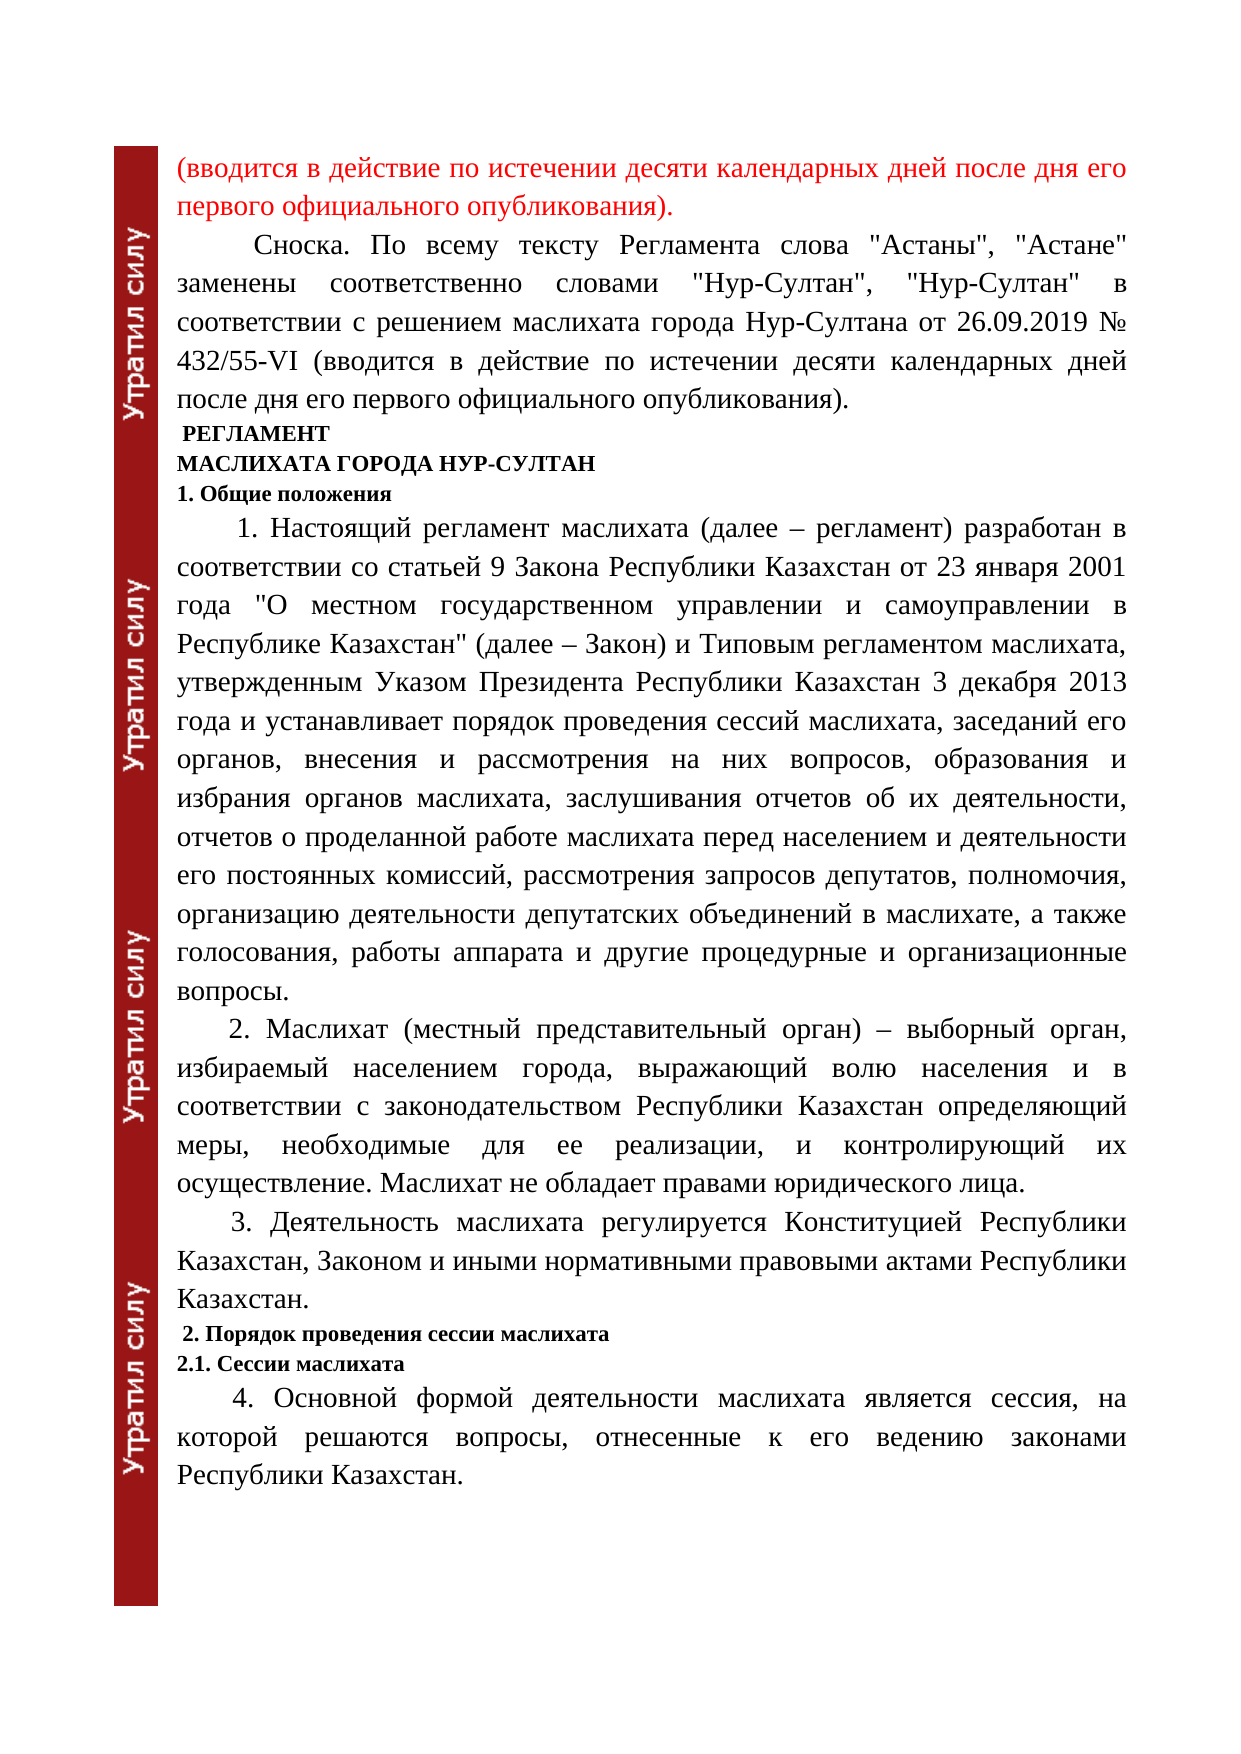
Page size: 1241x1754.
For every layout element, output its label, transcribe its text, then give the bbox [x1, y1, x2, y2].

text РЕГЛАМЕНТ МАСЛИХАТА ГОРОДА НУР-СУЛТАН 1. Общие положения [112, 420, 1128, 507]
picture [114, 146, 158, 150]
text 2. Маслихат (местный представительный орган) – выборный орган, избираемый населением города, выражающий волю населения и в соответствии с законодательством Республики Казахстан определяющий меры, необходимые для ее реализации, и контролирующий их осуществление. Маслихат не обладает правами юридического лица. [112, 1011, 1128, 1199]
picture [114, 1376, 158, 1380]
picture [114, 1491, 158, 1606]
picture [114, 415, 158, 420]
text 2. Порядок проведения сессии маслихата 2.1. Сессии маслихата [112, 1320, 1128, 1376]
picture [114, 1006, 158, 1011]
text Сноска. По всему тексту Регламента слова "Астаны", "Астане" заменены соответственно словами "Нур-Султан", "Нур-Султан" в соответствии с решением маслихата города Нур-Султана от 26.09.2019 № 432/55-VI (вводится в действие по истечении десяти календарных дней после дня его первого официального опубликования). [112, 227, 1128, 415]
text 4. Основной формой деятельности маслихата является сессия, на которой решаются вопросы, отнесенные к его ведению законами Республики Казахстан. [112, 1380, 1128, 1491]
picture [114, 1199, 158, 1204]
text 1. Настоящий регламент маслихата (далее – регламент) разработан в соответствии со статьей 9 Закона Республики Казахстан от 23 января 2001 года "О местном государственном управлении и самоуправлении в Республике Казахстан" (далее – Закон) и Типовым регламентом маслихата, утвержденным Указом Президента Республики Казахстан 3 декабря 2013 года и устанавливает порядок проведения сессий маслихата, заседаний его органов, внесения и рассмотрения на них вопросов, образования и избрания органов маслихата, заслушивания отчетов об их деятельности, отчетов о проделанной работе маслихата перед населением и деятельности его постоянных комиссий, рассмотрения запросов депутатов, полномочия, организацию деятельности депутатских объединений в маслихате, а также голосования, работы аппарата и другие процедурные и организационные вопросы. [112, 510, 1128, 1006]
text 3. Деятельность маслихата регулируется Конституцией Республики Казахстан, Законом и иными нормативными правовыми актами Республики Казахстан. [112, 1204, 1128, 1315]
picture [114, 222, 158, 227]
picture [114, 1315, 158, 1320]
